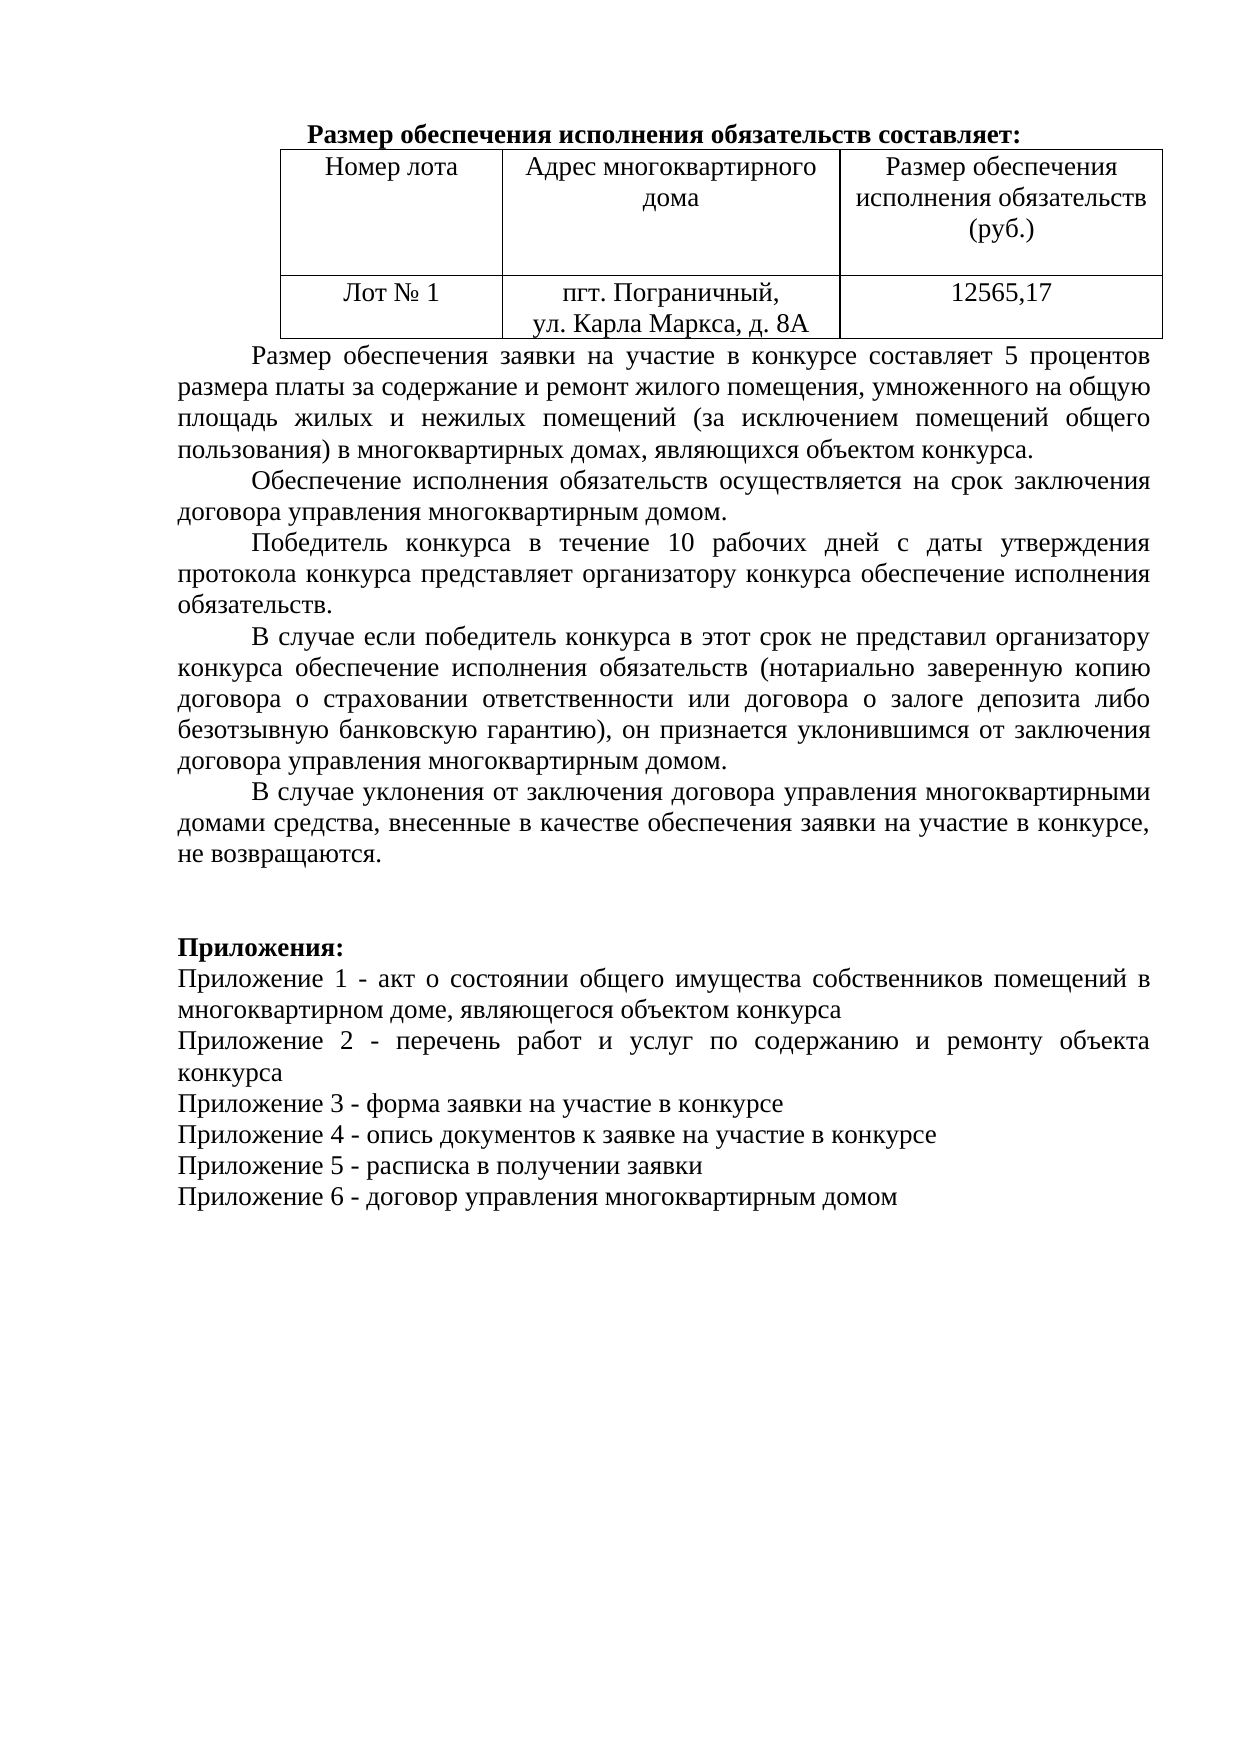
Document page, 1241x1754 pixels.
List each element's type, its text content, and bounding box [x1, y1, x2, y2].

text Приложение 2 - перечень работ и услуг по содержанию и ремонту объекта конкурса [177, 1024, 1152, 1087]
table_cell 12565,17 [841, 276, 1162, 338]
text В случае уклонения от заключения договора управления многоквартирными домами средства, внесенные в качестве обеспечения заявки на участие в конкурсе, не возвращаются. [177, 775, 1152, 869]
table_cell пгт. Пограничный, ул. Карла Маркса, д. 8А [503, 276, 839, 338]
text Размер обеспечения заявки на участие в конкурсе составляет 5 процентов размера платы за содержание и ремонт жилого помещения, умноженного на общую площадь жилых и нежилых помещений (за исключением помещений общего пользования) в многоквартирных домах, являющихся объектом конкурса. [177, 339, 1152, 464]
table_header Адрес многоквартирного дома [503, 150, 839, 275]
text Приложения: [177, 931, 1152, 962]
text Приложение 6 - договор управления многоквартирным домом [177, 1180, 1152, 1211]
text Приложение 5 - расписка в получении заявки [177, 1149, 1152, 1180]
table_header Размер обеспечения исполнения обязательств (руб.) [841, 150, 1162, 275]
text Победитель конкурса в течение 10 рабочих дней с даты утверждения протокола конкурса представляет организатору конкурса обеспечение исполнения обязательств. [177, 526, 1152, 619]
text Приложение 4 - опись документов к заявке на участие в конкурсе [177, 1118, 1152, 1149]
text В случае если победитель конкурса в этот срок не представил организатору конкурса обеспечение исполнения обязательств (нотариально заверенную копию договора о страховании ответственности или договора о залоге депозита либо безотзывную банковскую гарантию), он признается уклонившимся от заключения договора управления многоквартирным домом. [177, 619, 1152, 775]
table_cell Лот № 1 [281, 276, 502, 338]
text Приложение 1 - акт о состоянии общего имущества собственников помещений в многоквартирном доме, являющегося объектом конкурса [177, 962, 1152, 1024]
text Обеспечение исполнения обязательств осуществляется на срок заключения договора управления многоквартирным домом. [177, 464, 1152, 526]
table_header Номер лота [281, 150, 502, 275]
text Размер обеспечения исполнения обязательств составляет: [177, 118, 1152, 149]
text Приложение 3 - форма заявки на участие в конкурсе [177, 1087, 1152, 1118]
